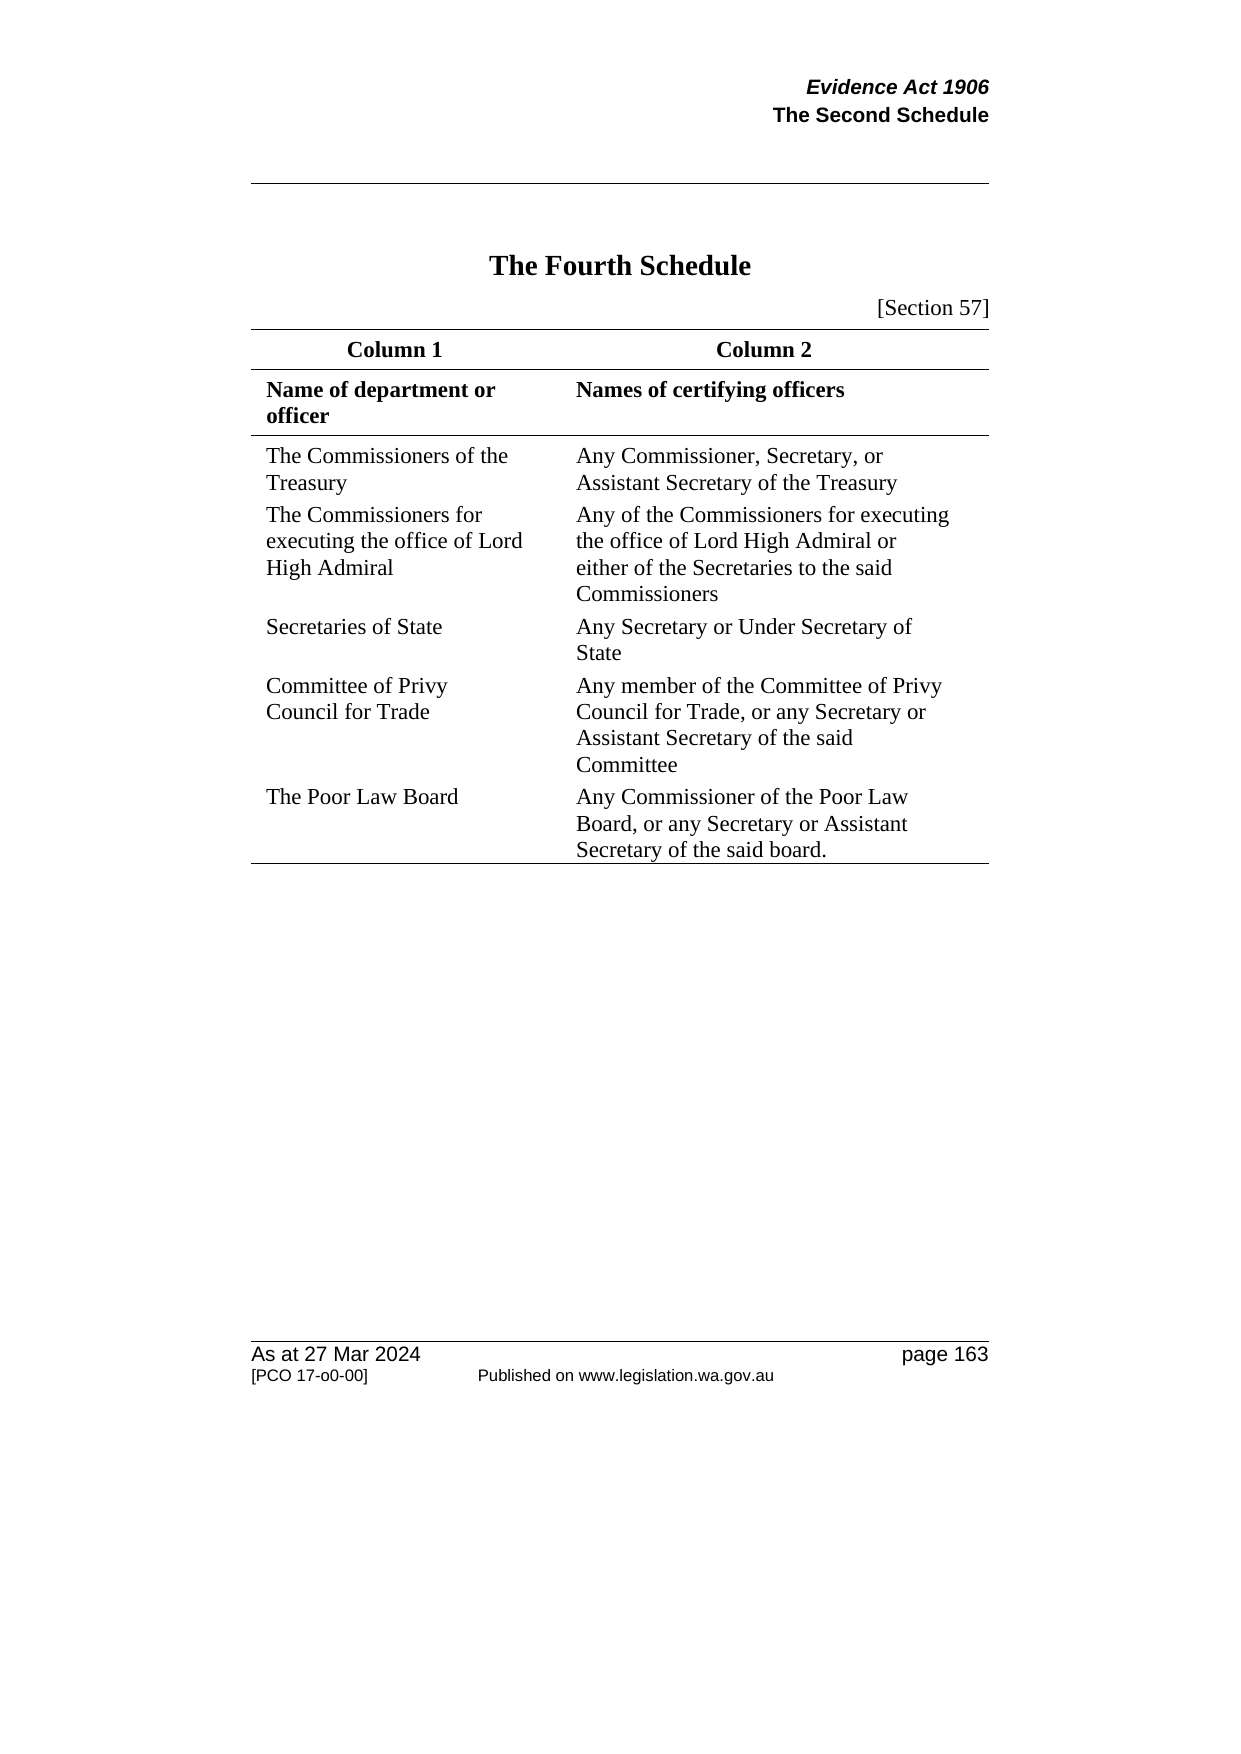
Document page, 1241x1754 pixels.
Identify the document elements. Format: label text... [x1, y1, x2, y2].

text [Section 57] [251, 294, 989, 320]
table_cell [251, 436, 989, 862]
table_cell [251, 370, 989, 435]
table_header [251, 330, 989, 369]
subtitle The Fourth Schedule [251, 248, 989, 282]
